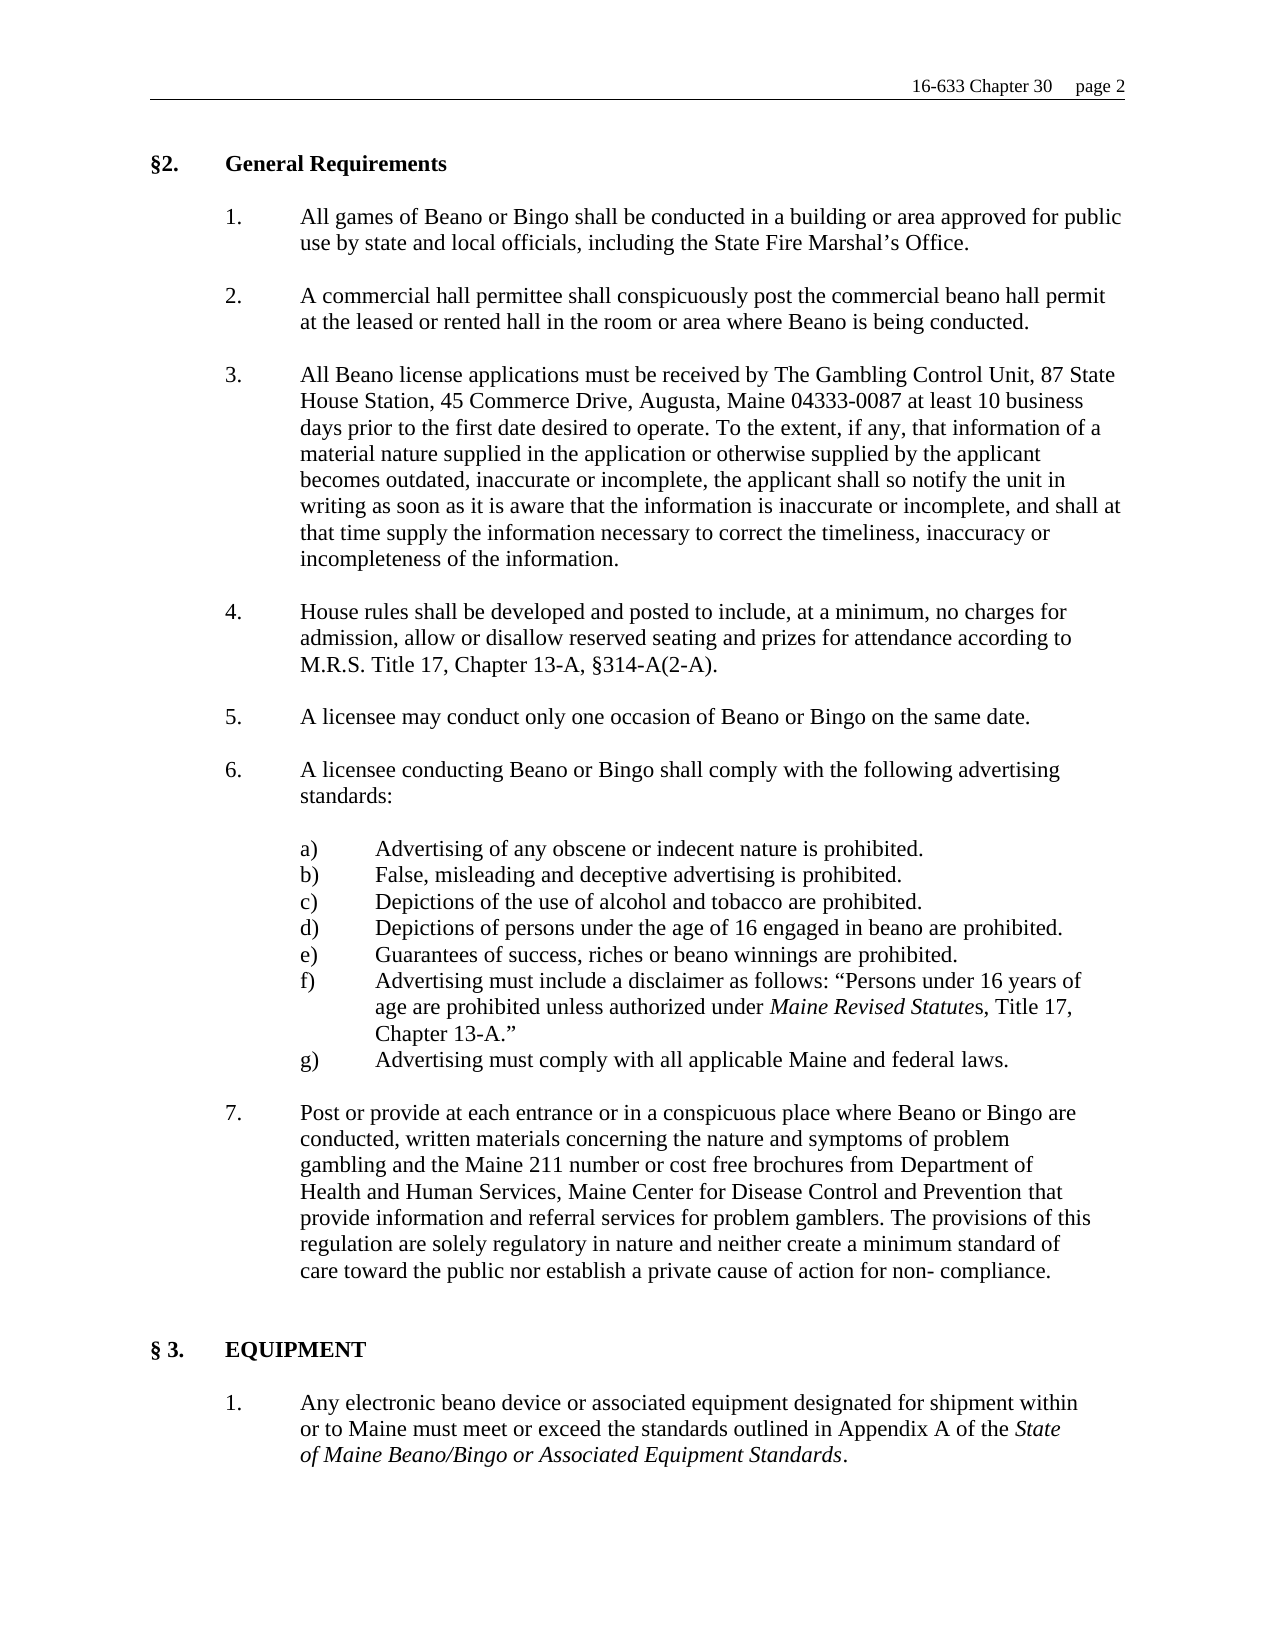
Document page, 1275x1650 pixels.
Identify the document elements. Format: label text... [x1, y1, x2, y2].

text 7. Post or provide at each entrance or in a conspicuous place where Beano or Bingo are conducted, written materials concerning the nature and symptoms of problem gambling and the Maine 211 number or cost free brochures from Department of Health and Human Services, Maine Center for Disease Control and Prevention that provide information and referral services for problem gamblers. The provisions of this regulation are solely regulatory in nature and neither create a minimum standard of care toward the public nor establish a private cause of action for non- compliance. [225, 1099, 1100, 1283]
list Advertising must comply with all applicable Maine and federal laws. [300, 1046, 1125, 1072]
text 3. All Beano license applications must be received by The Gambling Control Unit, 87 State House Station, 45 Commerce Drive, Augusta, Maine 04333-0087 at least 10 business days prior to the first date desired to operate. To the extent, if any, that information of a material nature supplied in the application or otherwise supplied by the applicant becomes outdated, inaccurate or incomplete, the applicant shall so notify the unit in writing as soon as it is aware that the information is inaccurate or incomplete, and shall at that time supply the information necessary to correct the timeliness, inaccuracy or incompleteness of the information. [150, 361, 1125, 572]
list False, misleading and deceptive advertising is prohibited. [300, 862, 1125, 888]
list Depictions of the use of alcohol and tobacco are prohibited. [300, 888, 1125, 914]
list Advertising must include a disclaimer as follows: “Persons under 16 years of age are prohibited unless authorized under Maine Revised Statutes, Title 17, Chapter 13-A.” [300, 967, 1097, 1046]
list Any electronic beano device or associated equipment designated for shipment within or to Maine must meet or exceed the standards outlined in Appendix A of the State of Maine Beano/Bingo or Associated Equipment Standards. [225, 1389, 1082, 1468]
text 6. A licensee conducting Beano or Bingo shall comply with the following advertising standards: [150, 756, 1125, 809]
text 4. House rules shall be developed and posted to include, at a minimum, no charges for admission, allow or disallow reserved seating and prizes for attendance according to M.R.S. Title 17, Chapter 13-A, §314-A(2-A). [225, 598, 1125, 677]
text 2. A commercial hall permittee shall conspicuously post the commercial beano hall permit at the leased or rented hall in the room or area where Beano is being conducted. [150, 282, 1125, 334]
text 5. A licensee may conduct only one occasion of Beano or Bingo on the same date. [225, 703, 1125, 730]
text §2. General Requirements [150, 150, 1125, 176]
text § 3. EQUIPMENT [150, 1336, 1125, 1362]
list Advertising of any obscene or indecent nature is prohibited. [300, 835, 1125, 862]
list Depictions of persons under the age of 16 engaged in beano are prohibited. [300, 914, 1125, 941]
list Guarantees of success, riches or beano winnings are prohibited. [300, 941, 1125, 967]
text 1. All games of Beano or Bingo shall be conducted in a building or area approved for public use by state and local officials, including the State Fire Marshal’s Office. [150, 203, 1125, 255]
